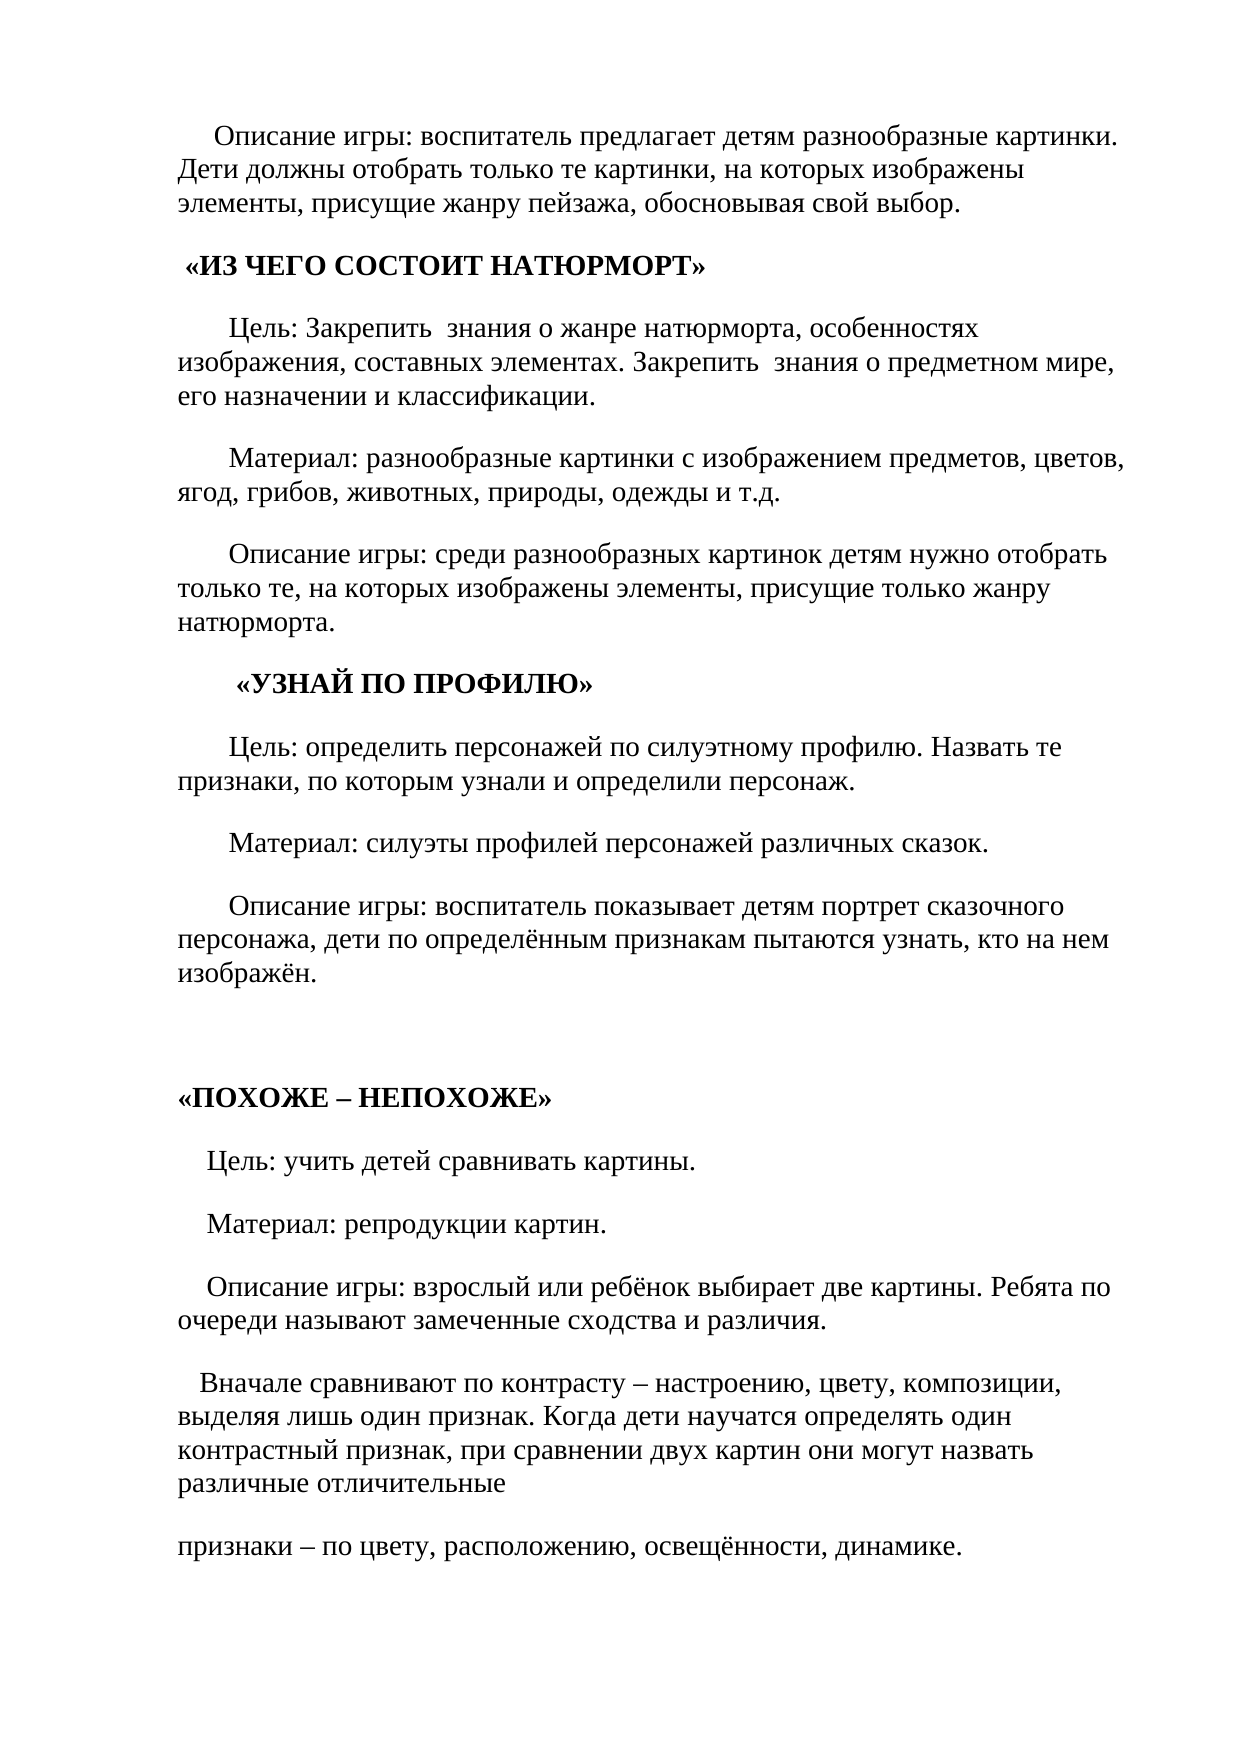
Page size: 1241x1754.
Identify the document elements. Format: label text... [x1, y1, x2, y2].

text Материал: разнообразные картинки с изображением предметов, цветов, ягод, грибов, животных, природы, одежды и т.д. [177, 440, 1152, 507]
text Цель: Закрепить знания о жанре натюрморта, особенностях изображения, составных элементах. Закрепить знания о предметном мире, его назначении и классификации. [177, 311, 1152, 411]
text Вначале сравнивают по контрасту – настроению, цвету, композиции, выделяя лишь один признак. Когда дети научатся определять один контрастный признак, при сравнении двух картин они могут назвать различные отличительные [177, 1365, 1152, 1499]
text Материал: репродукции картин. [177, 1206, 1152, 1239]
text признаки – по цвету, расположению, освещённости, динамике. [177, 1528, 1152, 1562]
text Цель: учить детей сравнивать картины. [177, 1143, 1152, 1177]
text «ИЗ ЧЕГО СОСТОИТ НАТЮРМОРТ» [177, 248, 1152, 281]
text Цель: определить персонажей по силуэтному профилю. Назвать те признаки, по которым узнали и определили персонаж. [177, 729, 1152, 796]
text «ПОХОЖЕ – НЕПОХОЖЕ» [177, 1081, 1152, 1114]
text Описание игры: воспитатель предлагает детям разнообразные картинки. Дети должны отобрать только те картинки, на которых изображены элементы, присущие жанру пейзажа, обосновывая свой выбор. [177, 118, 1152, 219]
text Описание игры: взрослый или ребёнок выбирает две картины. Ребята по очереди называют замеченные сходства и различия. [177, 1269, 1152, 1336]
text Описание игры: среди разнообразных картинок детям нужно отобрать только те, на которых изображены элементы, присущие только жанру натюрморта. [177, 537, 1152, 637]
text «УЗНАЙ ПО ПРОФИЛЮ» [177, 666, 1152, 700]
text Материал: силуэты профилей персонажей различных сказок. [177, 825, 1152, 859]
text Описание игры: воспитатель показывает детям портрет сказочного персонажа, дети по определённым признакам пытаются узнать, кто на нем изображён. [177, 888, 1152, 989]
